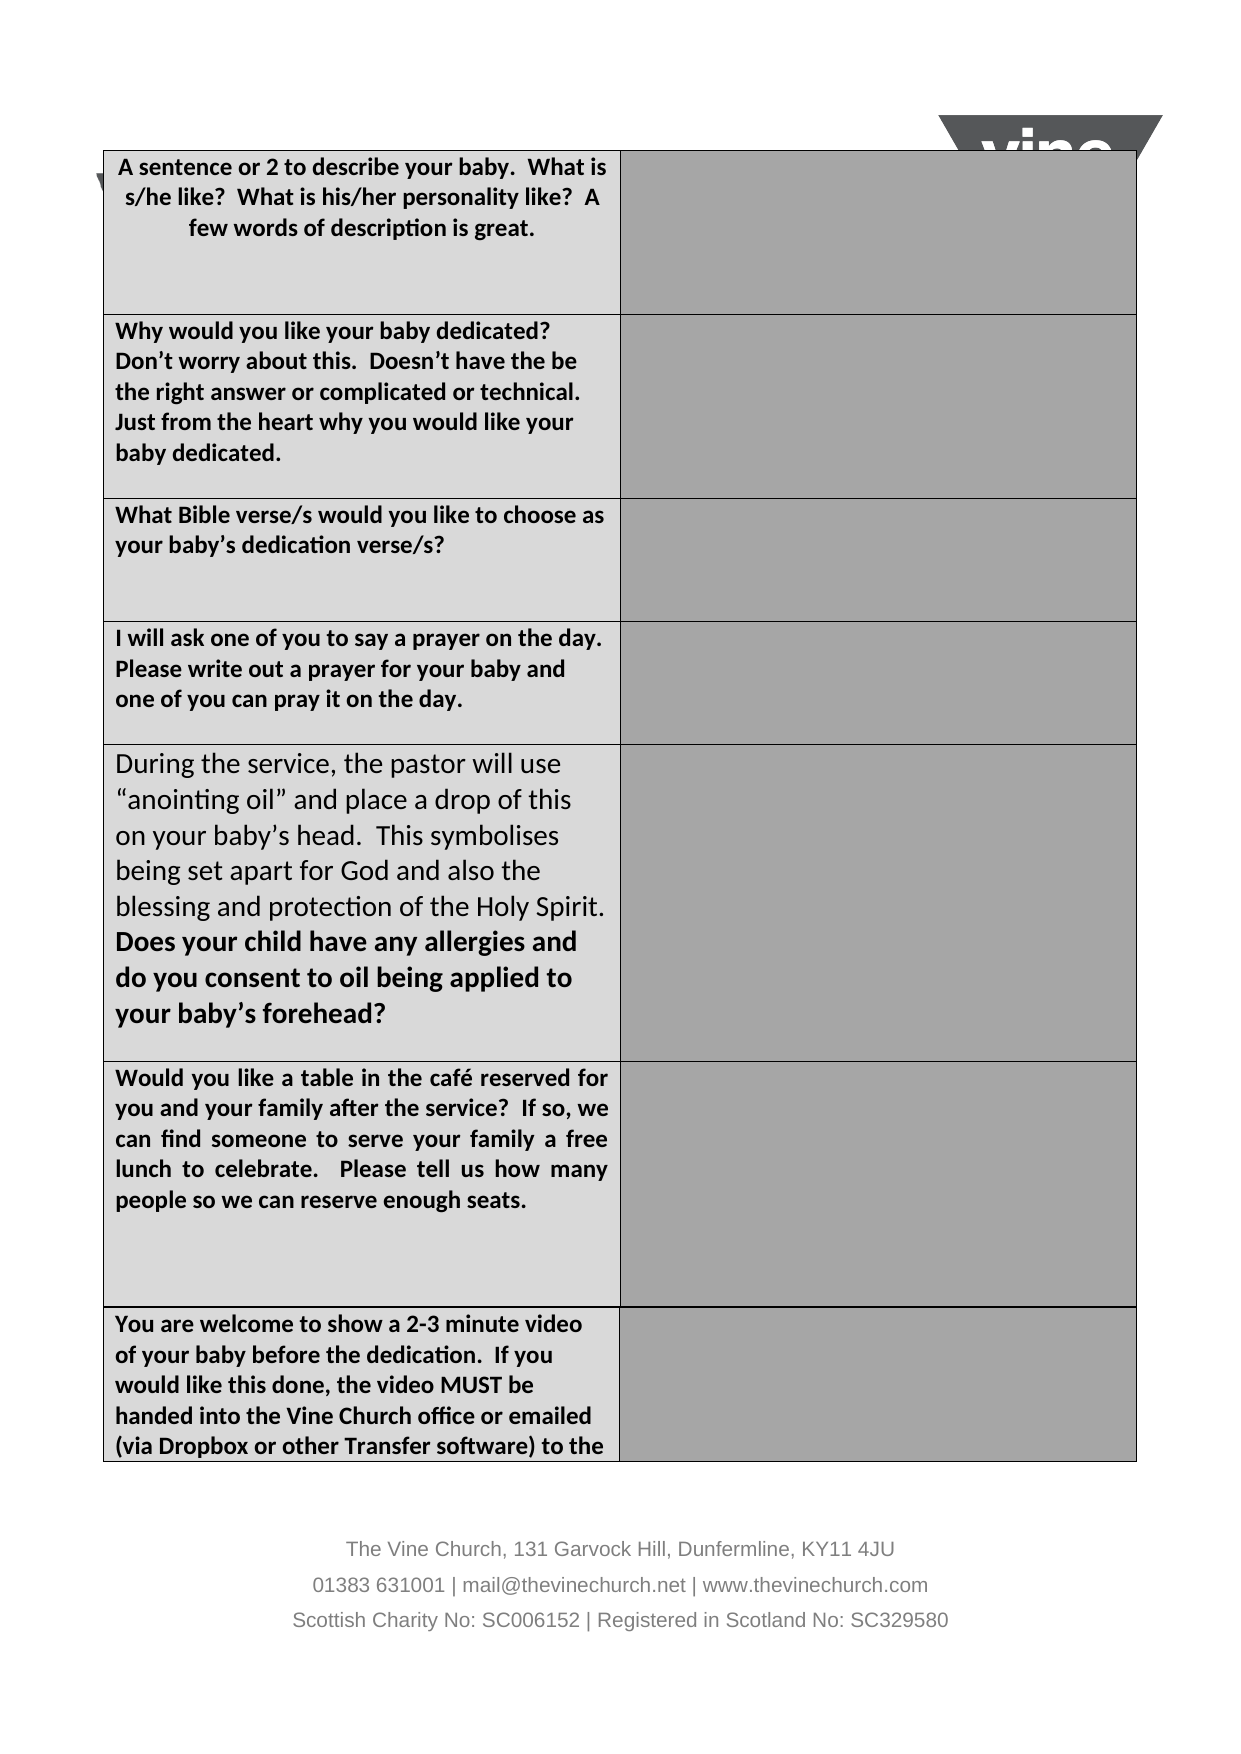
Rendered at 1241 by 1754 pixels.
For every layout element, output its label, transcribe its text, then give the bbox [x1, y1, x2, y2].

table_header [104, 1308, 619, 1461]
table_cell [621, 315, 1136, 498]
table_cell I will ask one of you to say a prayer on the day. Please write out a prayer for your baby and one of you can pray it on the day. [104, 622, 620, 744]
table_cell During the service, the pastor will use “anointing oil” and place a drop of this on your baby’s head. This symbolises being set apart for God and also the blessing and protection of the Holy Spirit. Does your child have any allergies and do you consent to oil being applied to your baby’s forehead? [104, 745, 620, 1061]
table_cell What Bible verse/s would you like to choose as your baby’s dedication verse/s? [104, 499, 620, 621]
table_cell [621, 1062, 1136, 1306]
table_cell [621, 499, 1136, 621]
table_cell Why would you like your baby dedicated? Don’t worry about this. Doesn’t have the be the right answer or complicated or technical. Just from the heart why you would like your baby dedicated. [104, 315, 620, 498]
picture [928, 86, 1173, 333]
picture [73, 132, 426, 236]
table_cell A sentence or 2 to describe your baby. What is s/he like? What is his/her personality like? A few words of description is great. [104, 151, 620, 314]
table_cell [621, 151, 1136, 314]
table_cell Would you like a table in the café reserved for you and your family after the service? If so, we can find someone to serve your family a free lunch to celebrate. Please tell us how many people so we can reserve enough seats. [104, 1062, 620, 1306]
table_cell [621, 622, 1136, 744]
table_header [620, 1308, 1136, 1461]
table_cell [621, 745, 1136, 1061]
